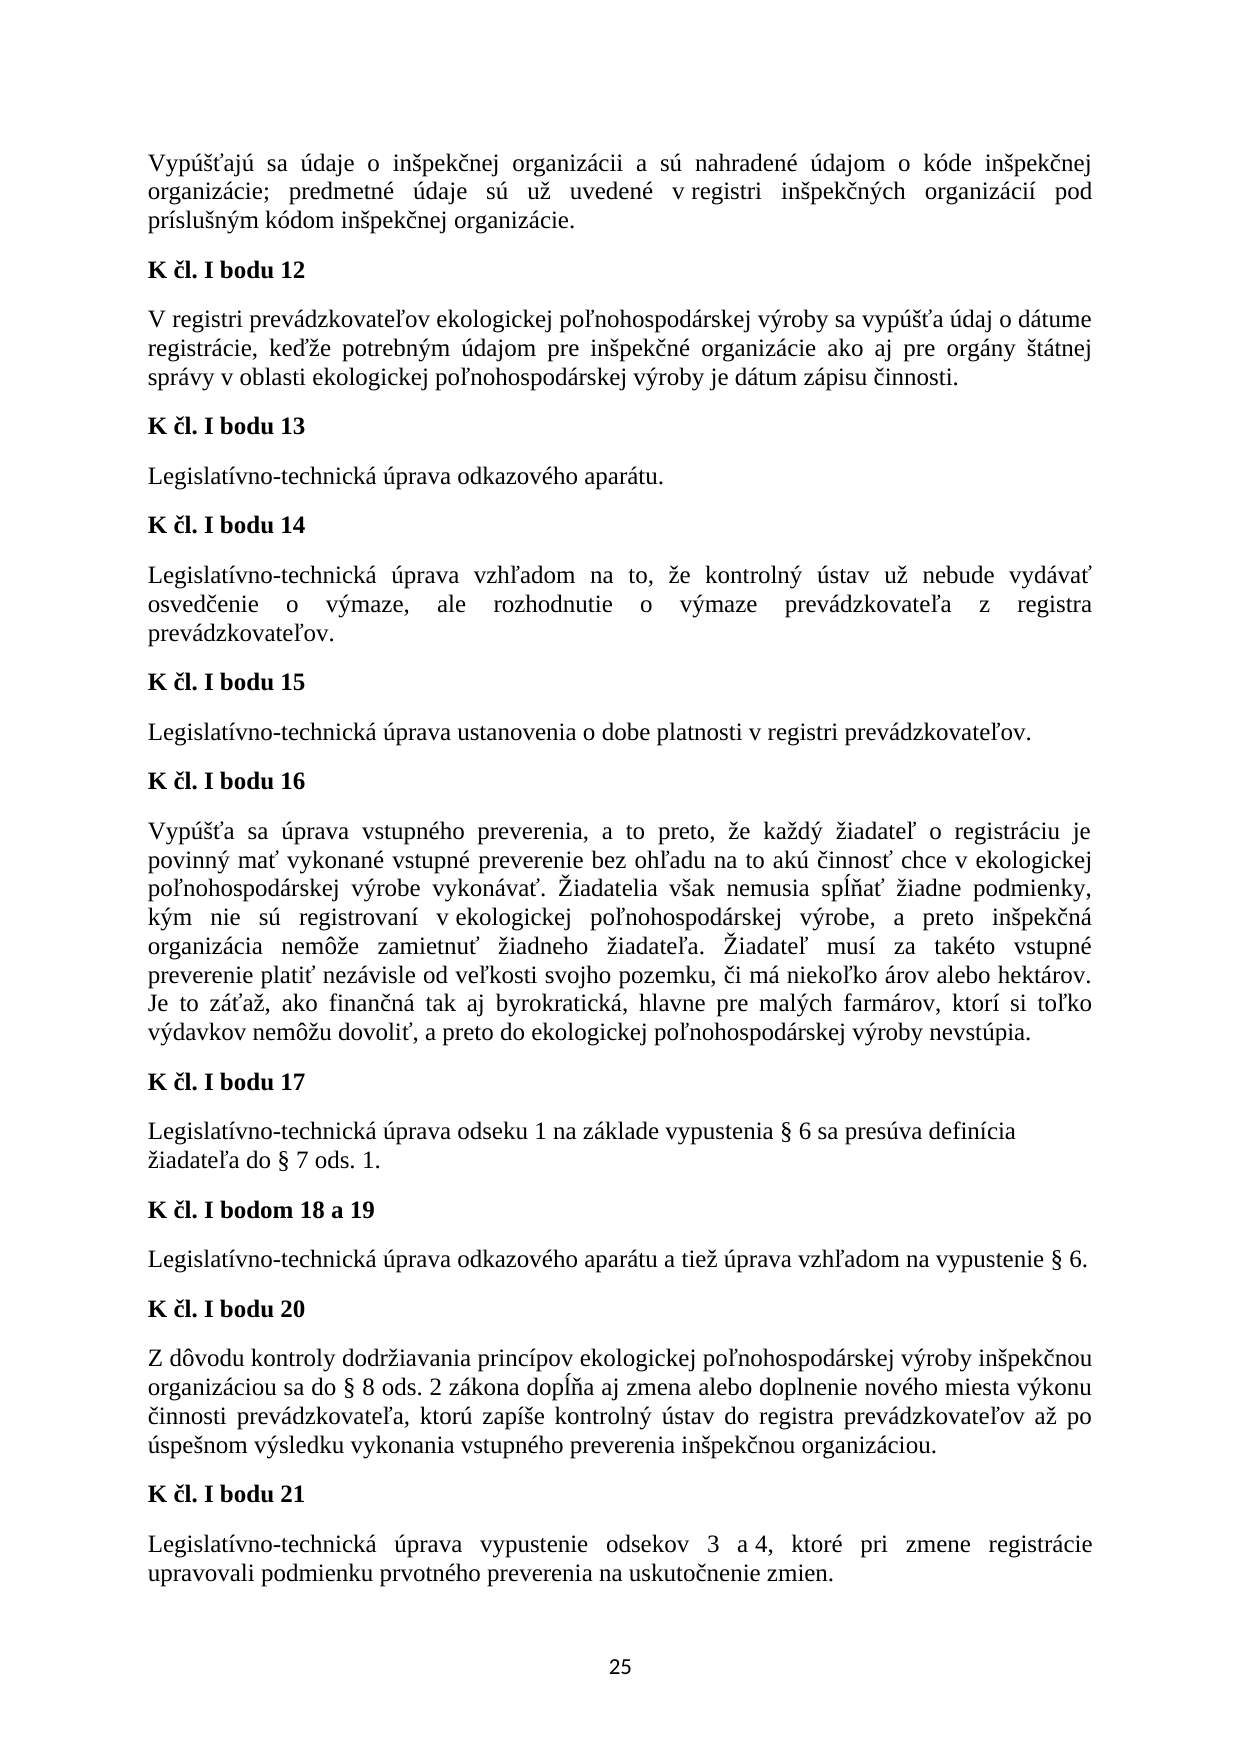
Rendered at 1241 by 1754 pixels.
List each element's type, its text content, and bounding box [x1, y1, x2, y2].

text K čl. I bodom 18 a 19 [148, 1195, 1093, 1223]
text Legislatívno-technická úprava odkazového aparátu. [148, 461, 1093, 490]
text K čl. I bodu 17 [148, 1067, 1093, 1096]
text K čl. I bodu 13 [148, 411, 1093, 440]
text K čl. I bodu 14 [148, 511, 1093, 539]
text K čl. I bodu 15 [148, 667, 1093, 696]
text K čl. I bodu 16 [148, 766, 1093, 795]
text K čl. I bodu 21 [148, 1479, 1093, 1508]
text Vypúšťajú sa údaje o inšpekčnej organizácii a sú nahradené údajom o kóde inšpekčnej organizácie; predmetné údaje sú už uvedené v registri inšpekčných organizácií pod príslušným kódom inšpekčnej organizácie. [148, 148, 1093, 234]
text V registri prevádzkovateľov ekologickej poľnohospodárskej výroby sa vypúšťa údaj o dátume registrácie, keďže potrebným údajom pre inšpekčné organizácie ako aj pre orgány štátnej správy v oblasti ekologickej poľnohospodárskej výroby je dátum zápisu činnosti. [148, 304, 1093, 391]
text Z dôvodu kontroly dodržiavania princípov ekologickej poľnohospodárskej výroby inšpekčnou organizáciou sa do § 8 ods. 2 zákona dopĺňa aj zmena alebo doplnenie nového miesta výkonu činnosti prevádzkovateľa, ktorú zapíše kontrolný ústav do registra prevádzkovateľov až po úspešnom výsledku vykonania vstupného preverenia inšpekčnou organizáciou. [148, 1343, 1093, 1458]
text Vypúšťa sa úprava vstupného preverenia, a to preto, že každý žiadateľ o registráciu je povinný mať vykonané vstupné preverenie bez ohľadu na to akú činnosť chce v ekologickej poľnohospodárskej výrobe vykonávať. Žiadatelia však nemusia spĺňať žiadne podmienky, kým nie sú registrovaní v ekologickej poľnohospodárskej výrobe, a preto inšpekčná organizácia nemôže zamietnuť žiadneho žiadateľa. Žiadateľ musí za takéto vstupné preverenie platiť nezávisle od veľkosti svojho pozemku, či má niekoľko árov alebo hektárov. Je to záťaž, ako finančná tak aj byrokratická, hlavne pre malých farmárov, ktorí si toľko výdavkov nemôžu dovoliť, a preto do ekologickej poľnohospodárskej výroby nevstúpia. [148, 816, 1093, 1046]
text K čl. I bodu 20 [148, 1294, 1093, 1323]
text Legislatívno-technická úprava odkazového aparátu a tiež úprava vzhľadom na vypustenie § 6. [148, 1244, 1093, 1273]
text Legislatívno-technická úprava vzhľadom na to, že kontrolný ústav už nebude vydávať osvedčenie o výmaze, ale rozhodnutie o výmaze prevádzkovateľa z registra prevádzkovateľov. [148, 560, 1093, 646]
text Legislatívno-technická úprava odseku 1 na základe vypustenia § 6 sa presúva definícia žiadateľa do § 7 ods. 1. [148, 1116, 1093, 1174]
text Legislatívno-technická úprava vypustenie odsekov 3 a 4, ktoré pri zmene registrácie upravovali podmienku prvotného preverenia na uskutočnenie zmien. [148, 1529, 1093, 1586]
text Legislatívno-technická úprava ustanovenia o dobe platnosti v registri prevádzkovateľov. [148, 717, 1093, 746]
text K čl. I bodu 12 [148, 255, 1093, 283]
